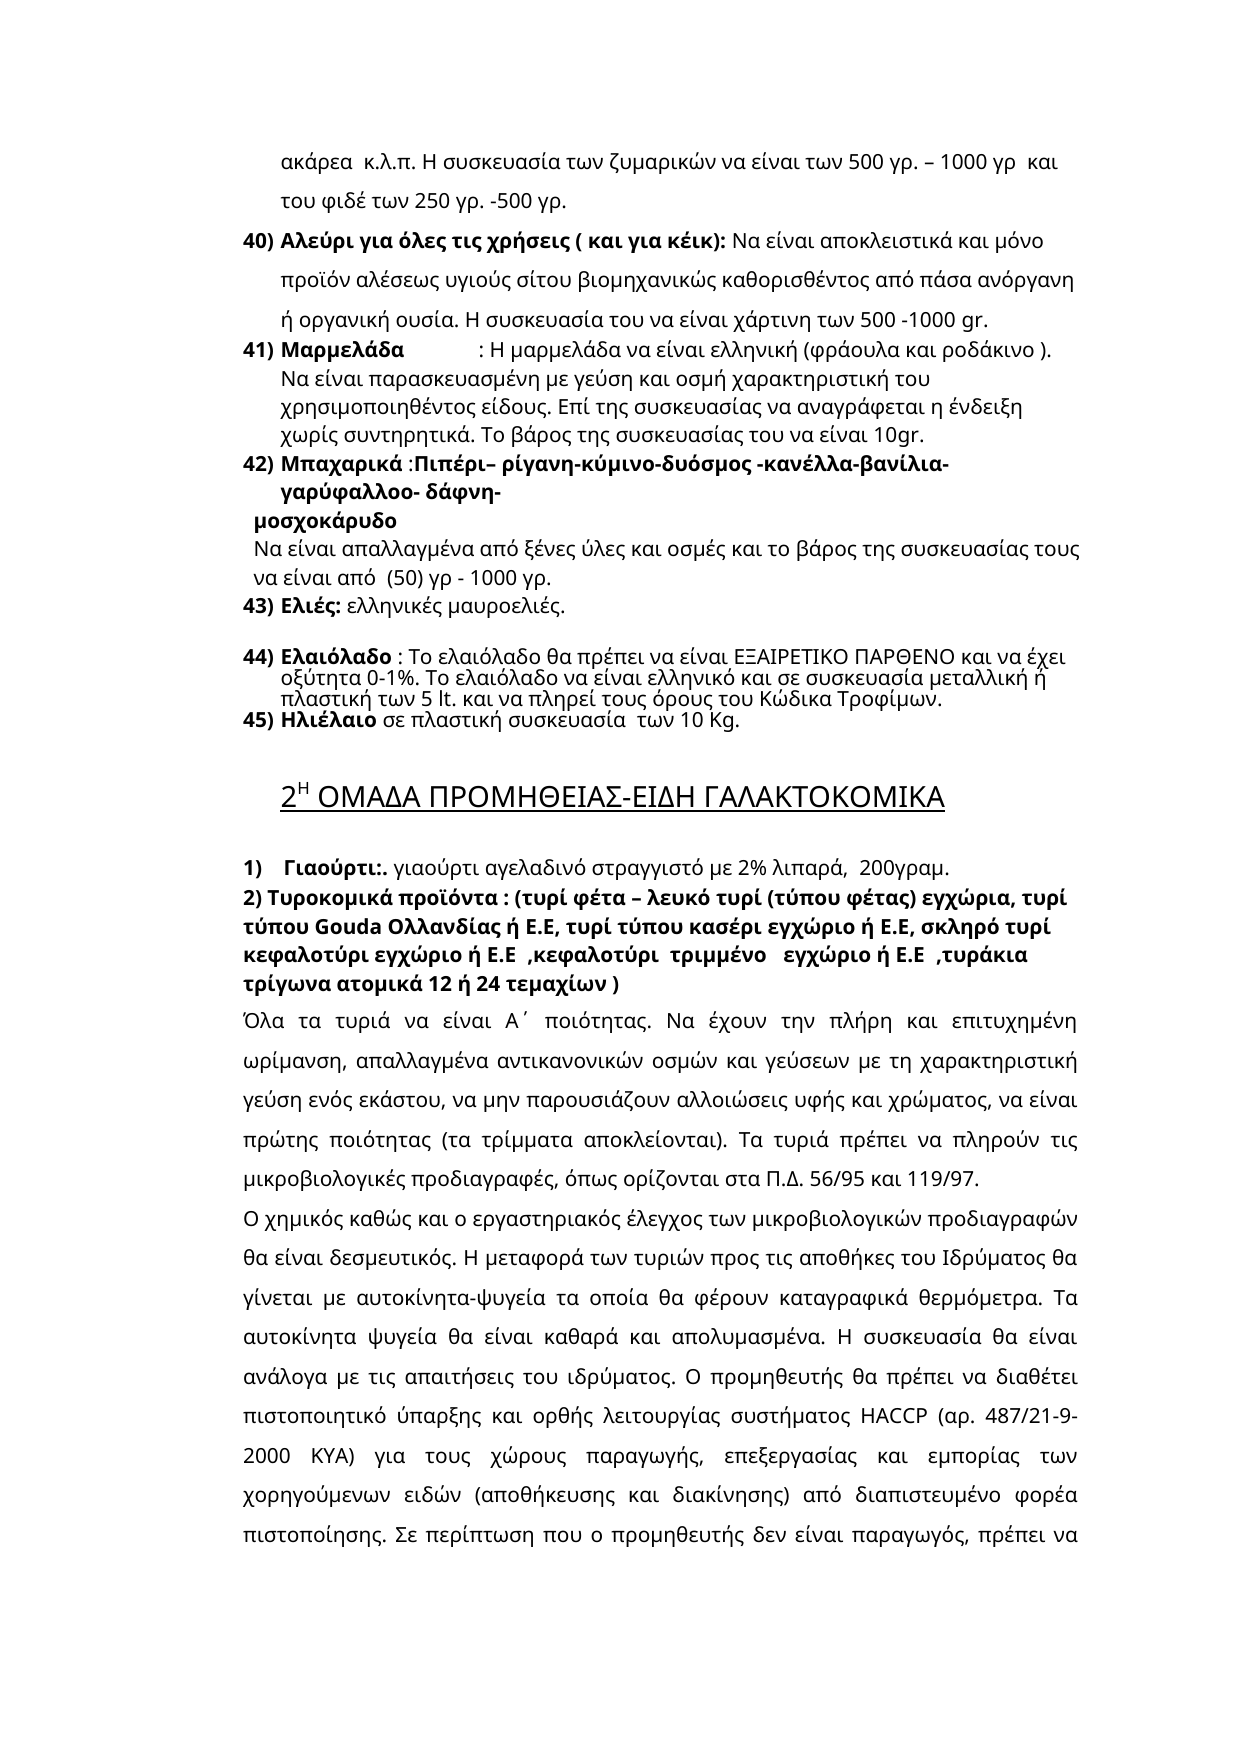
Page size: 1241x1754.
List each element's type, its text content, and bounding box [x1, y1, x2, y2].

list μοσχοκάρυδο [253, 506, 1081, 534]
list Ελιές: ελληνικές μαυροελιές. [243, 591, 1081, 620]
list Ηλιέλαιο σε πλαστική συσκευασία των 10 Kg. [243, 711, 1077, 731]
list Μπαχαρικά :Πιπέρι– ρίγανη-κύμινο-δυόσμος -κανέλλα-βανίλια- γαρύφαλλοο- δάφνη- [243, 449, 1079, 506]
text 2) Τυροκομικά προϊόντα : (τυρί φέτα – λευκό τυρί (τύπου φέτας) εγχώρια, τυρί τύπου Gouda Ολλανδίας ή Ε.Ε, τυρί τύπου κασέρι εγχώριο ή Ε.Ε, σκληρό τυρί κεφαλοτύρι εγχώριο ή Ε.Ε ,κεφαλοτύρι τριμμένο εγχώριο ή Ε.Ε ,τυράκια τρίγωνα ατομικά 12 ή 24 τεμαχίων ) [243, 883, 1079, 997]
text Όλα τα τυριά να είναι Α΄ ποιότητας. Να έχουν την πλήρη και επιτυχημένη ωρίμανση, απαλλαγμένα αντικανονικών οσμών και γεύσεων με τη χαρακτηριστική γεύση ενός εκάστου, να μην παρουσιάζουν αλλοιώσεις υφής και χρώματος, να είναι πρώτης ποιότητας (τα τρίμματα αποκλείονται). Τα τυριά πρέπει να πληρούν τις μικροβιολογικές προδιαγραφές, όπως ορίζονται στα Π.Δ. 56/95 και 119/97. [243, 997, 1079, 1194]
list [243, 138, 1079, 217]
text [243, 1194, 1079, 1550]
list Να είναι απαλλαγμένα από ξένες ύλες και οσμές και το βάρος της συσκευασίας τους να είναι από (50) γρ - 1000 γρ. [253, 534, 1081, 591]
list Αλεύρι για όλες τις χρήσεις ( και για κέικ): Να είναι αποκλειστικά και μόνο προϊόν αλέσεως υγιούς σίτου βιομηχανικώς καθορισθέντος από πάσα ανόργανη ή οργανική ουσία. Η συσκευασία του να είναι χάρτινη των 500 -1000 gr. [243, 217, 1079, 335]
list Ελαιόλαδο : Το ελαιόλαδο θα πρέπει να είναι ΕΞΑΙΡΕΤΙΚΟ ΠΑΡΘΕΝΟ και να έχει οξύτητα 0-1%. Το ελαιόλαδο να είναι ελληνικό και σε συσκευασία μεταλλική ή πλαστική των 5 lt. και να πληρεί τους όρους του Κώδικα Τροφίμων. [243, 648, 1077, 711]
text 1) Γιαούρτι:. γιαούρτι αγελαδινό στραγγιστό με 2% λιπαρά, 200γραμ. [243, 844, 1079, 883]
list 2Η ΟΜΑΔΑ ΠΡΟΜΗΘΕΙΑΣ-ΕΙΔΗ ΓΑΛΑΚΤΟΚΟΜΙΚΑ [280, 788, 1079, 813]
list Μαρμελάδα : Η μαρμελάδα να είναι ελληνική (φράουλα και ροδάκινο ). Να είναι παρασκευασμένη με γεύση και οσμή χαρακτηριστική του χρησιμοποιηθέντος είδους. Επί της συσκευασίας να αναγράφεται η ένδειξη χωρίς συντηρητικά. Το βάρος της συσκευασίας του να είναι 10gr. [243, 335, 1079, 449]
